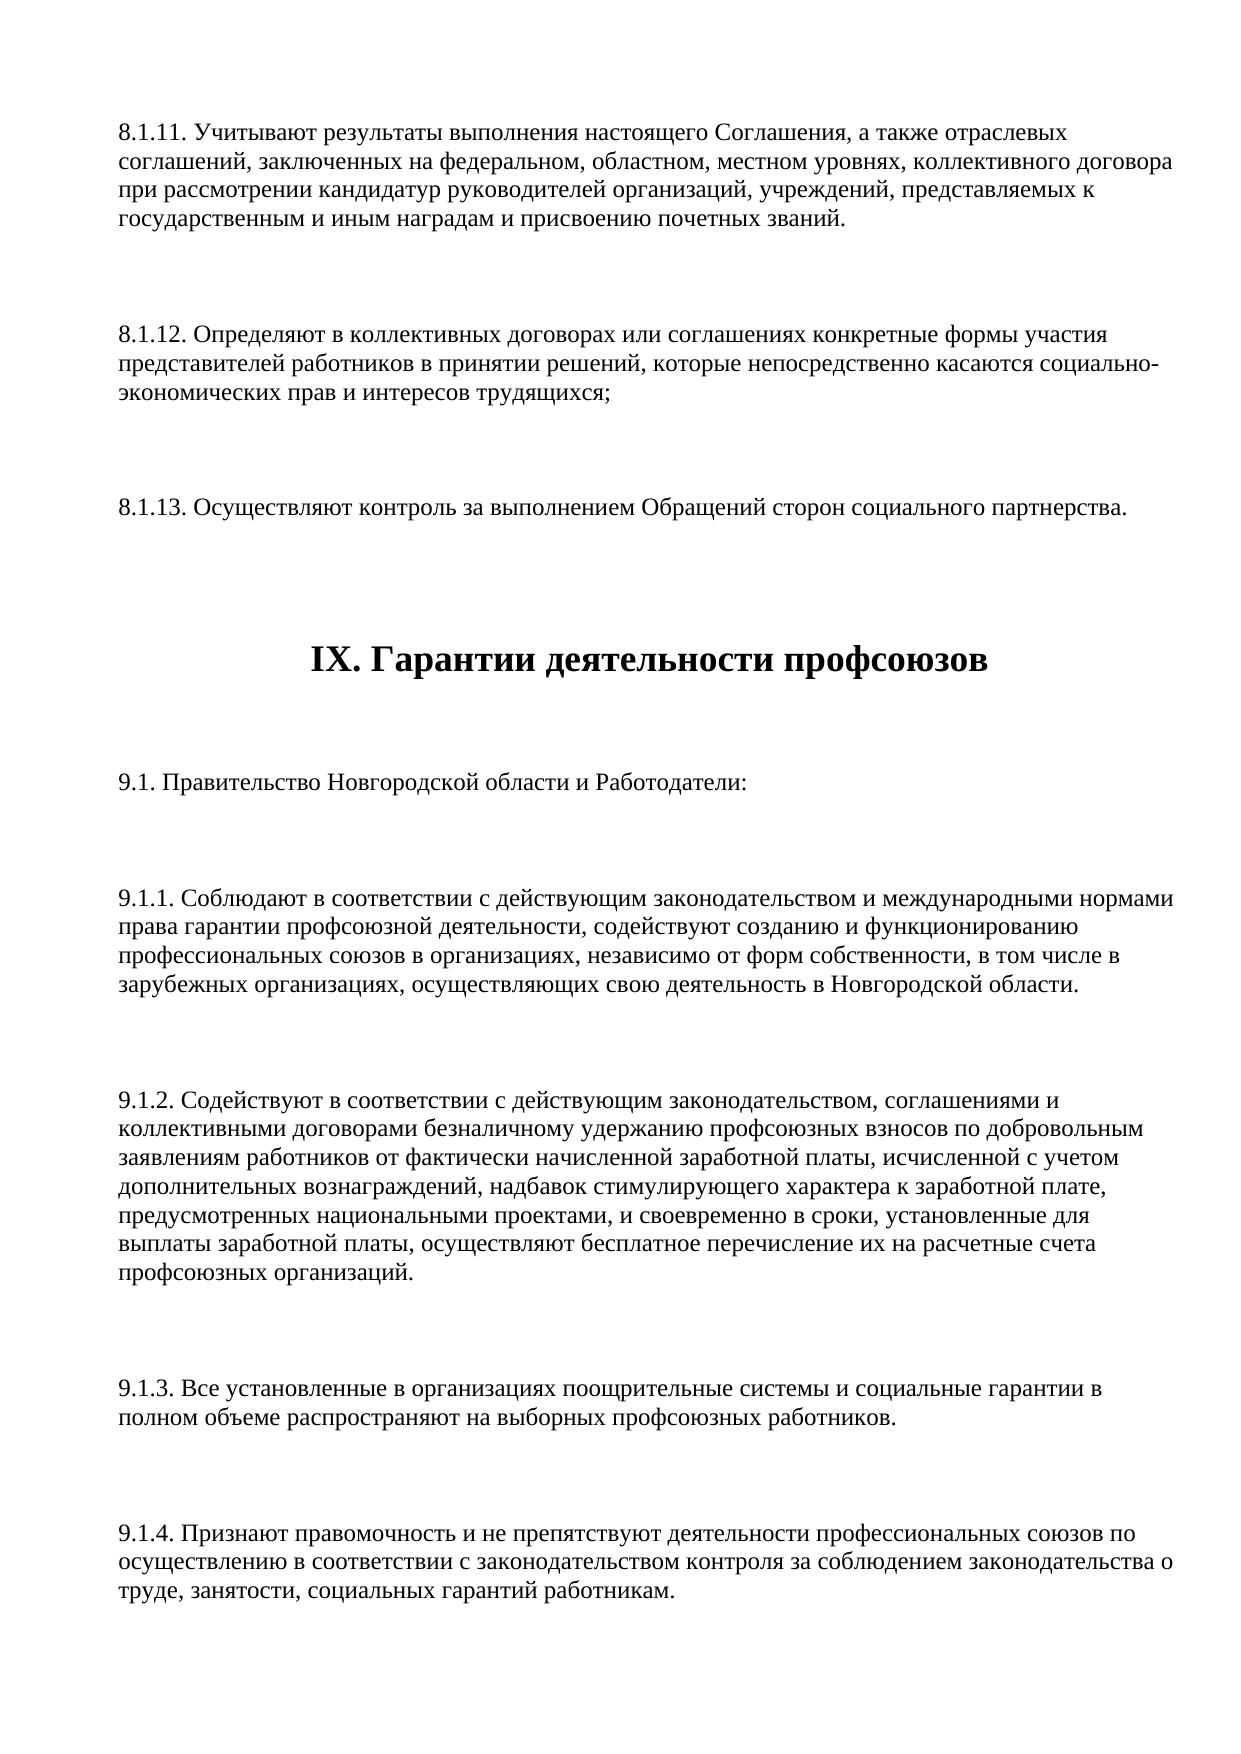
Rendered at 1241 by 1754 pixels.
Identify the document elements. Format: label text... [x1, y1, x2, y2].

text 8.1.13. Осуществляют контроль за выполнением Обращений сторон социального партнерства. [118, 492, 1181, 521]
text 8.1.11. Учитывают результаты выполнения настоящего Соглашения, а также отраслевых соглашений, заключенных на федеральном, областном, местном уровнях, коллективного договора при рассмотрении кандидатур руководителей организаций, учреждений, представляемых к государственным и иным наградам и присвоению почетных званий. [118, 117, 1181, 232]
text 9.1.3. Все установленные в организациях поощрительные системы и социальные гарантии в полном объеме распространяют на выборных профсоюзных работников. [118, 1373, 1181, 1431]
text 9.1.1. Соблюдают в соответствии с действующим законодательством и международными нормами права гарантии профсоюзной деятельности, содействуют созданию и функционированию профессиональных союзов в организациях, независимо от форм собственности, в том числе в зарубежных организациях, осуществляющих свою деятельность в Новгородской области. [118, 883, 1181, 998]
text 9.1. Правительство Новгородской области и Работодатели: [118, 767, 1181, 796]
text 9.1.4. Признают правомочность и не препятствуют деятельности профессиональных союзов по осуществлению в соответствии с законодательством контроля за соблюдением законодательства о труде, занятости, социальных гарантий работникам. [118, 1518, 1181, 1604]
text IX. Гарантии деятельности профсоюзов [118, 550, 1181, 680]
text 9.1.2. Содействуют в соответствии с действующим законодательством, соглашениями и коллективными договорами безналичному удержанию профсоюзных взносов по добровольным заявлениям работников от фактически начисленной заработной платы, исчисленной с учетом дополнительных вознаграждений, надбавок стимулирующего характера к заработной плате, предусмотренных национальными проектами, и своевременно в сроки, установленные для выплаты заработной платы, осуществляют бесплатное перечисление их на расчетные счета профсоюзных организаций. [118, 1085, 1181, 1286]
text 8.1.12. Определяют в коллективных договорах или соглашениях конкретные формы участия представителей работников в принятии решений, которые непосредственно касаются социально-экономических прав и интересов трудящихся; [118, 319, 1181, 405]
